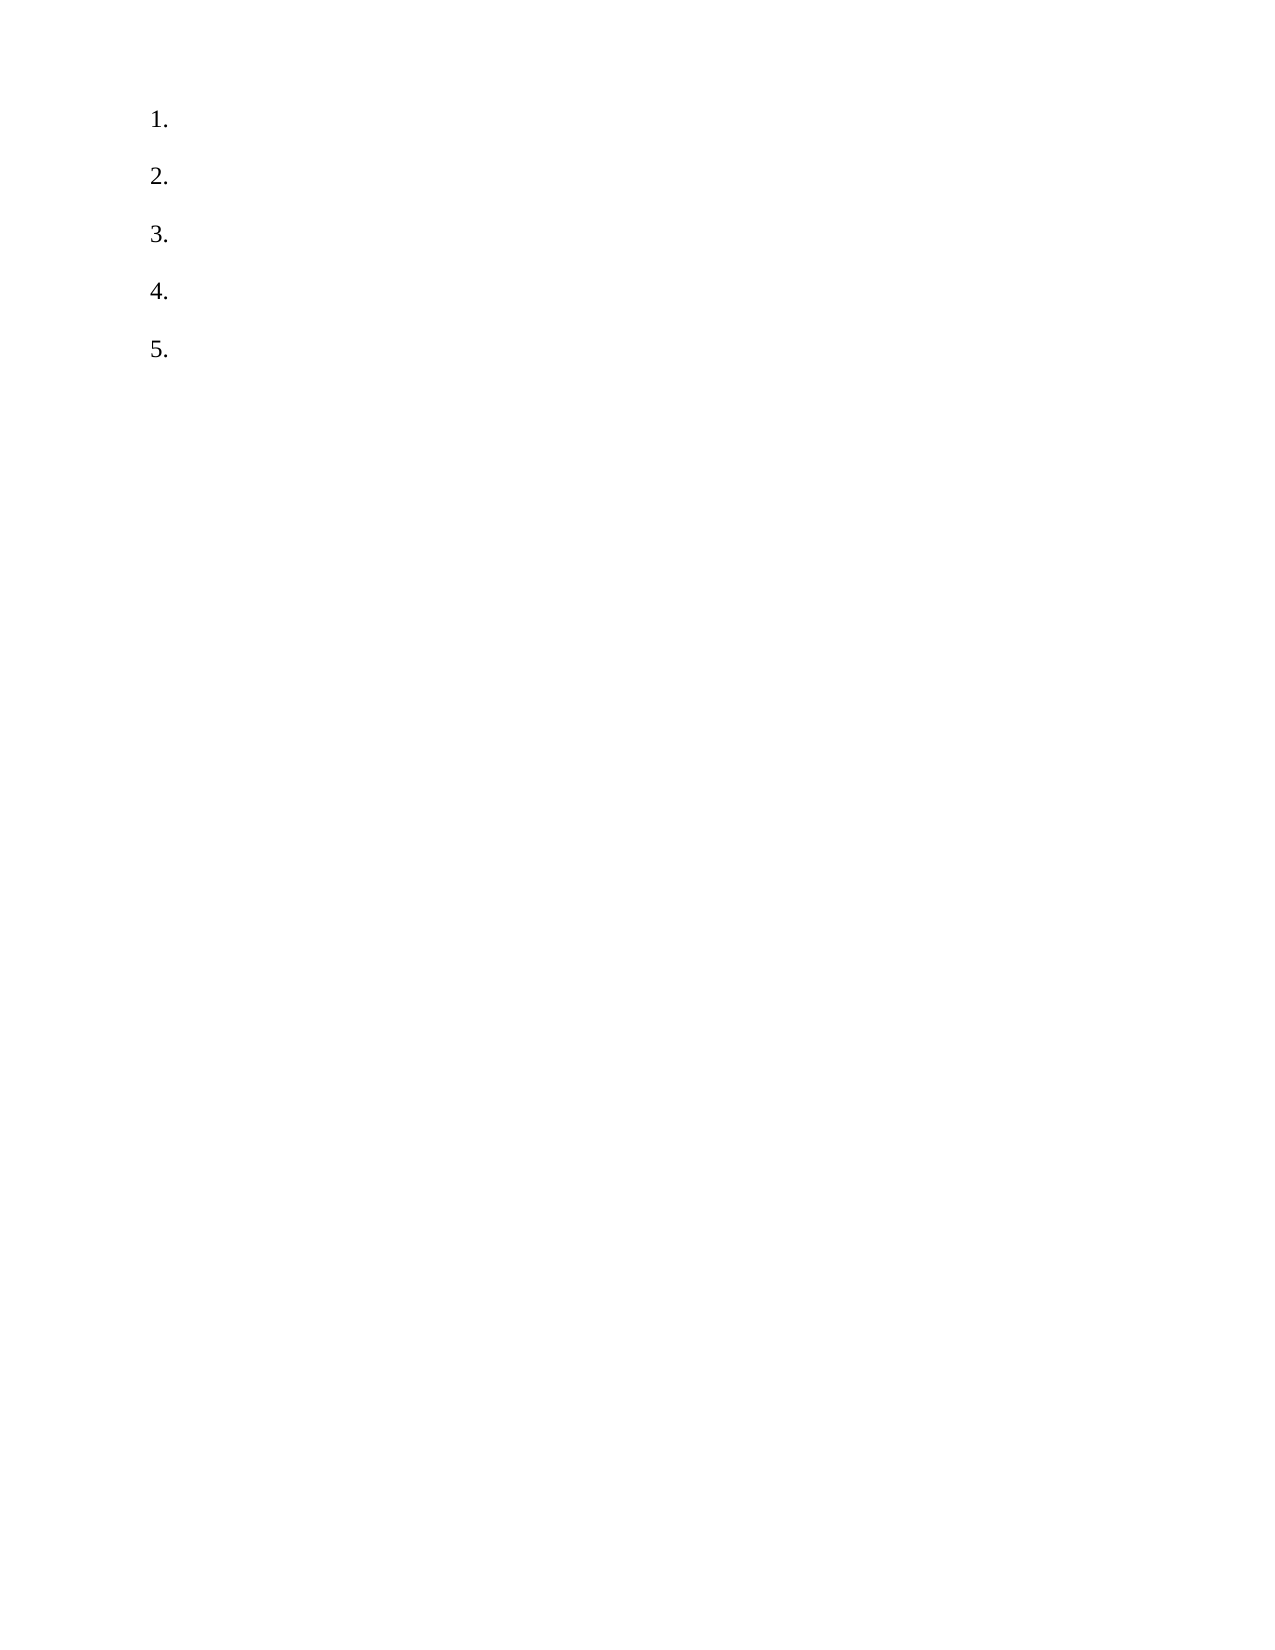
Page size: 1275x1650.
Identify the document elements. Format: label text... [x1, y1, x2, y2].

text 2. [75, 161, 1200, 190]
text 3. [75, 219, 1200, 247]
text 5. [75, 334, 1200, 362]
text 4. [75, 276, 1200, 305]
text 1. [150, 104, 1200, 132]
